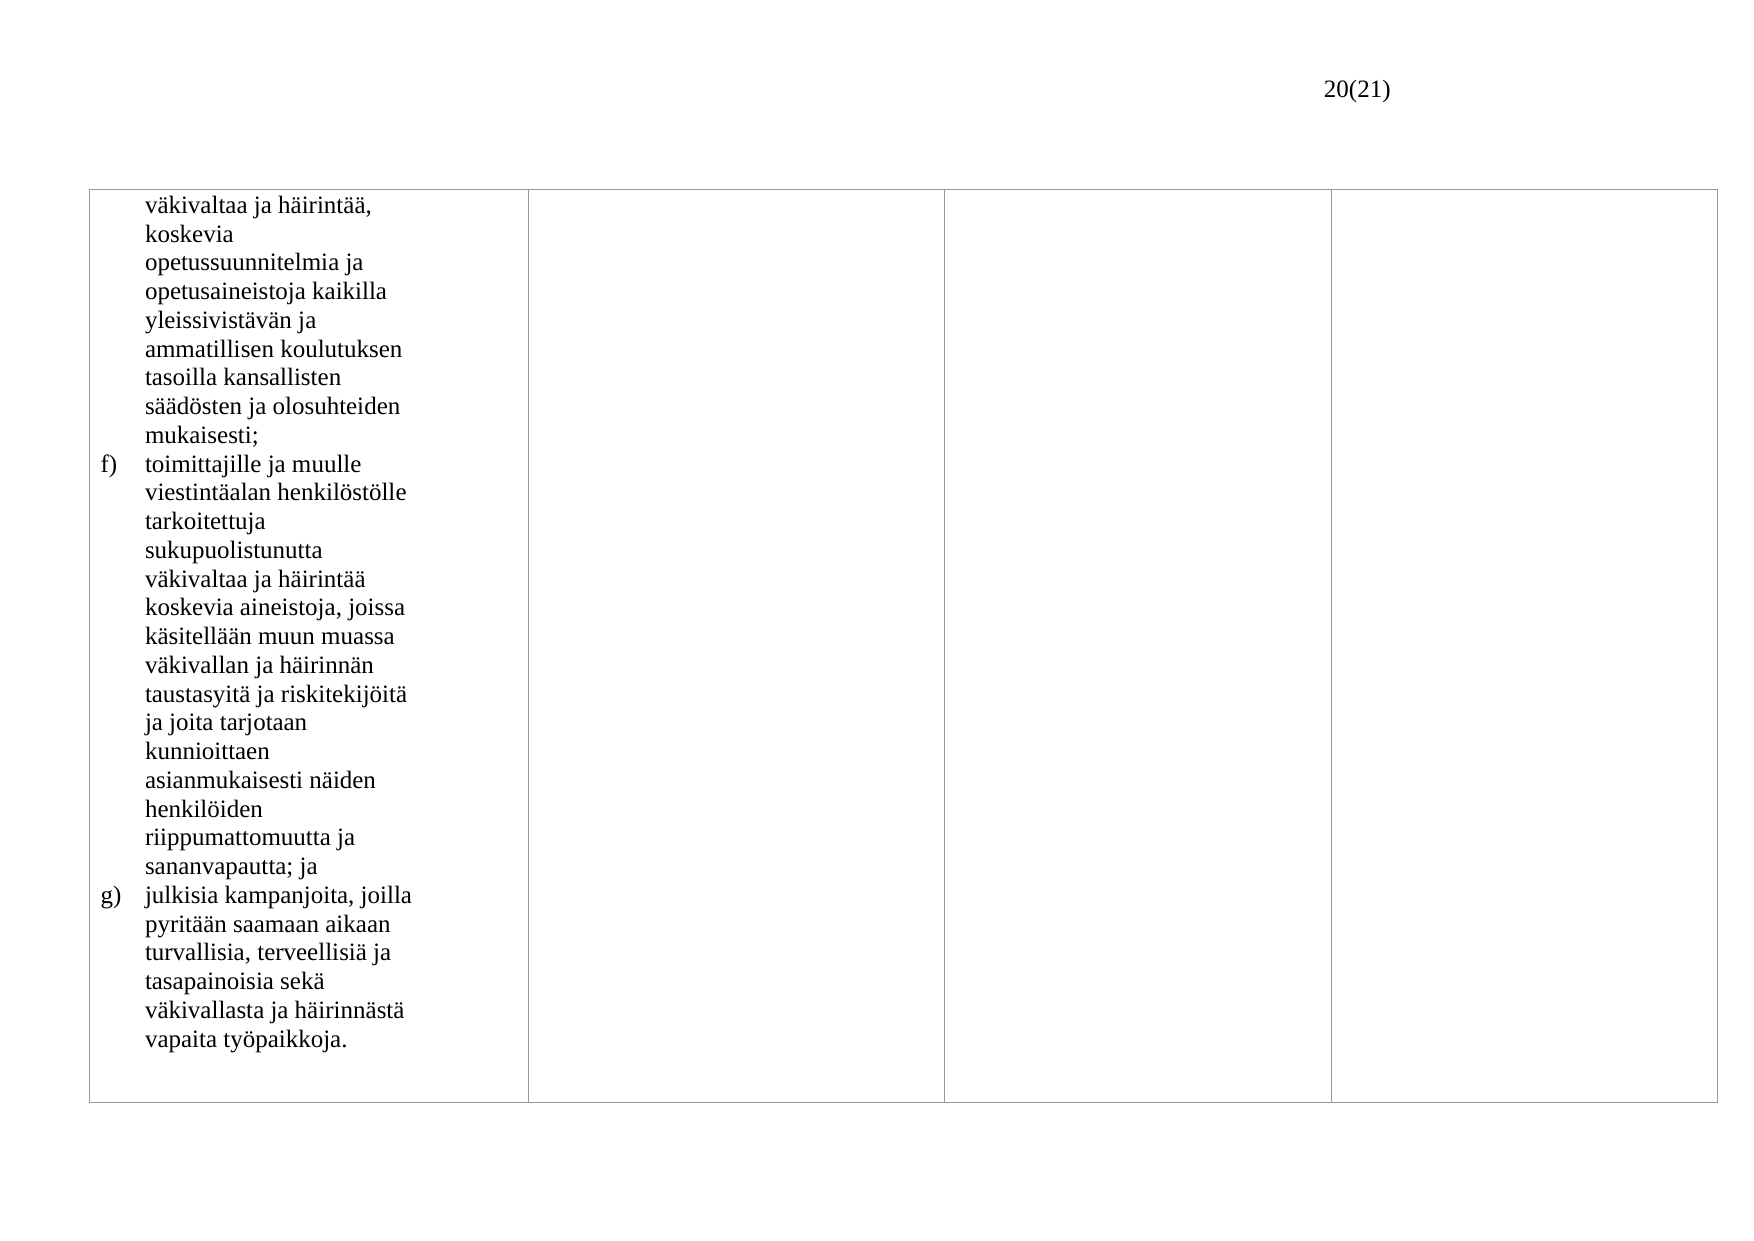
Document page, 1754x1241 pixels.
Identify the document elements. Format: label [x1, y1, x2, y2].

table_cell [529, 190, 944, 1102]
table_cell [945, 190, 1331, 1102]
table_cell [90, 190, 528, 1102]
table_cell [1332, 190, 1717, 1102]
